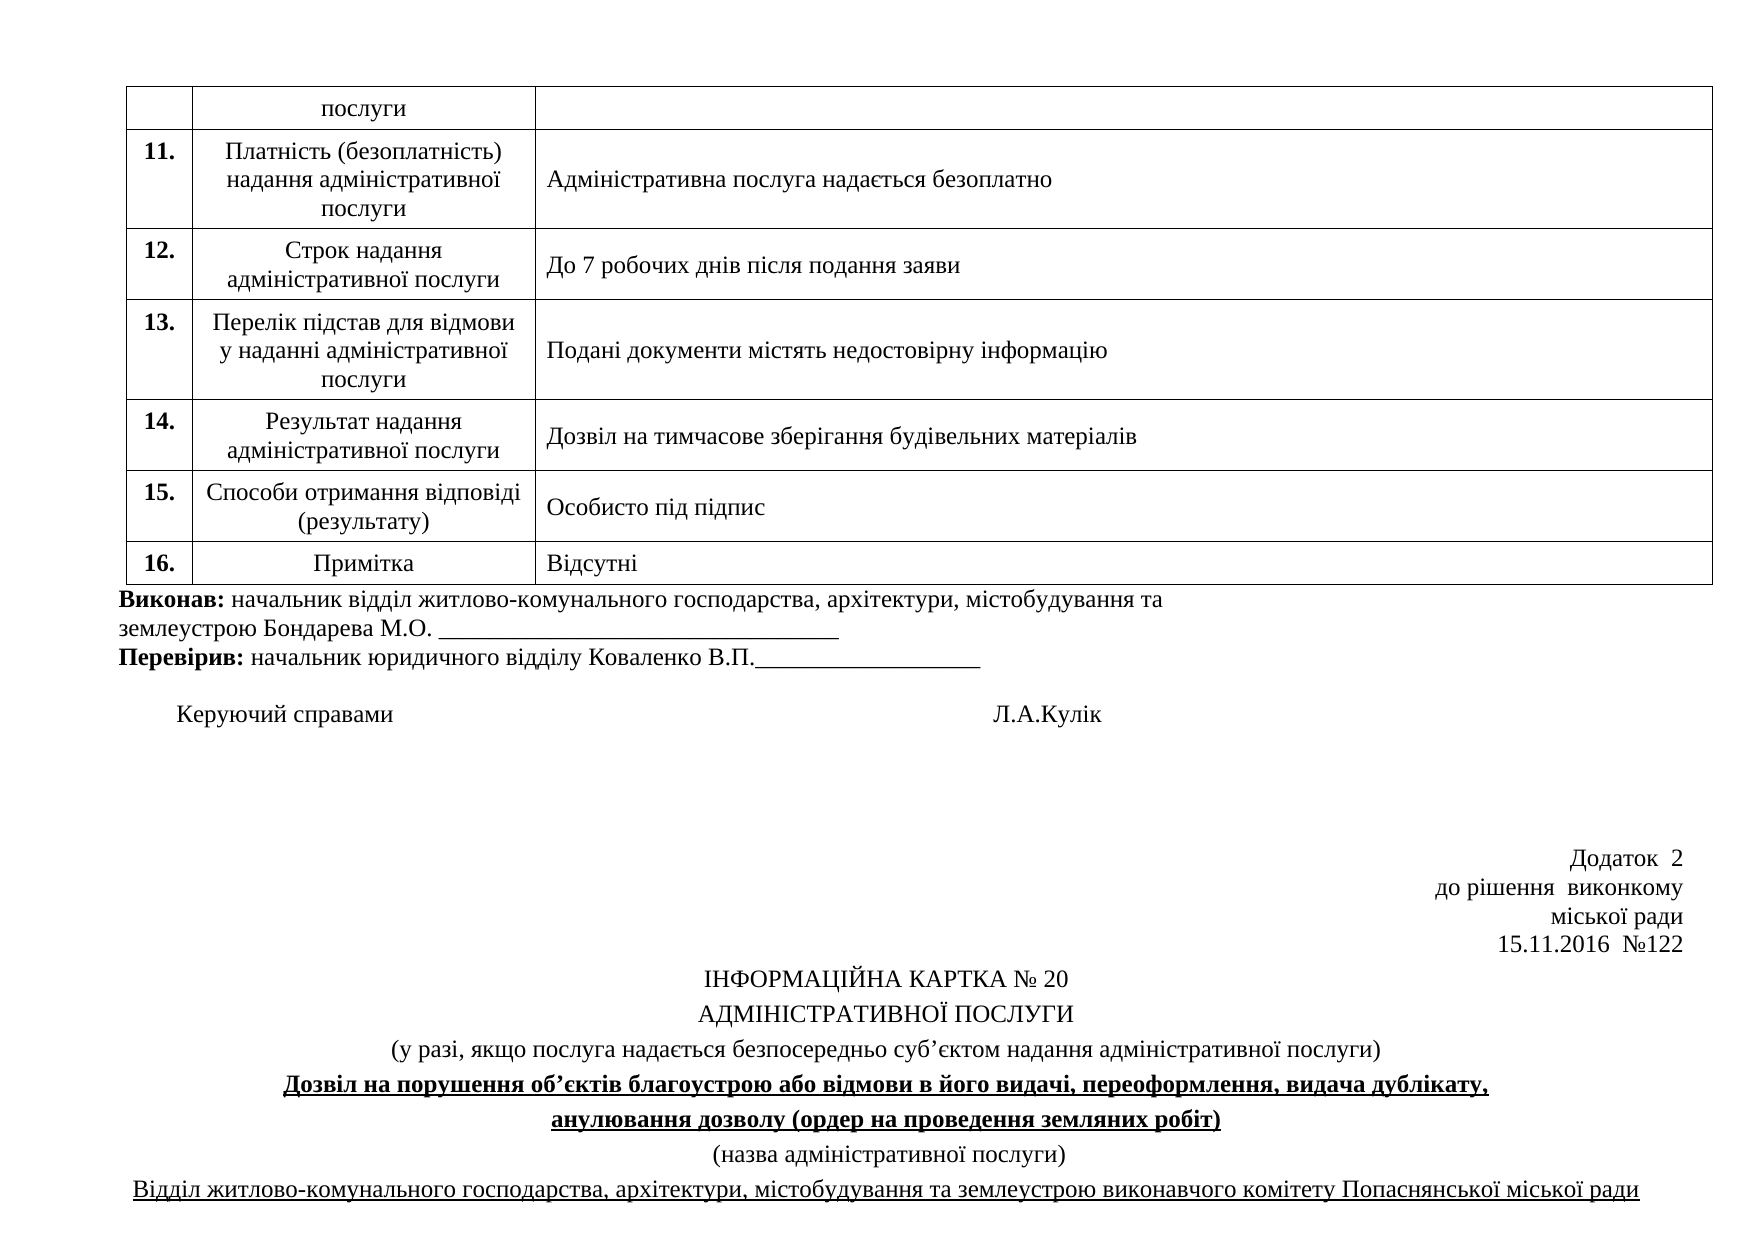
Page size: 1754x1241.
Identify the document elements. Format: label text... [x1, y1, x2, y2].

text 15.11.2016 №122 [89, 929, 1683, 958]
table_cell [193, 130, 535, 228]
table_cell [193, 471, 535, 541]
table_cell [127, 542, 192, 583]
text анулювання дозволу (ордер на проведення земляних робіт) [89, 1104, 1683, 1133]
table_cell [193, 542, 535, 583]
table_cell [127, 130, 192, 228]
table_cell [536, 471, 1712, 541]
text Додаток 2 [89, 843, 1683, 872]
text Відділ житлово-комунального господарства, архітектури, містобудування та землеустрою виконавчого комітету Попаснянської міської ради [89, 1174, 1683, 1203]
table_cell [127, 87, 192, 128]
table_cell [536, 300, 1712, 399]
text (у разі, якщо послуга надається безпосередньо суб’єктом надання адміністративної послуги) [89, 1034, 1683, 1063]
text міської ради [89, 901, 1683, 929]
text Керуючий справами Л.А.Кулік [89, 699, 1683, 728]
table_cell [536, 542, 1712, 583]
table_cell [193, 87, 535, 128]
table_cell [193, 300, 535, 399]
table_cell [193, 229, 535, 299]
text інформаційна картка № 20 [89, 964, 1683, 993]
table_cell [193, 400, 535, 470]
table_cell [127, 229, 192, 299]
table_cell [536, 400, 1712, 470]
text Перевірив: начальник юридичного відділу Коваленко В.П.__________________ [89, 642, 1683, 671]
text до рішення виконкому [89, 872, 1683, 901]
text адміністративної послуги [89, 999, 1683, 1028]
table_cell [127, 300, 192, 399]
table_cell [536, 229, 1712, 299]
text землеустрою Бондарева М.О. ________________________________ [89, 613, 1683, 642]
text Дозвіл на порушення об’єктів благоустрою або відмови в його видачі, переоформлення, видача дублікату, [89, 1069, 1683, 1098]
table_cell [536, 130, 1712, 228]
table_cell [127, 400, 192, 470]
text Виконав: начальник відділ житлово-комунального господарства, архітектури, містобудування та [89, 584, 1683, 613]
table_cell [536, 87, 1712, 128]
text (назва адміністративної послуги) [89, 1139, 1683, 1168]
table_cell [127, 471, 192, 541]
